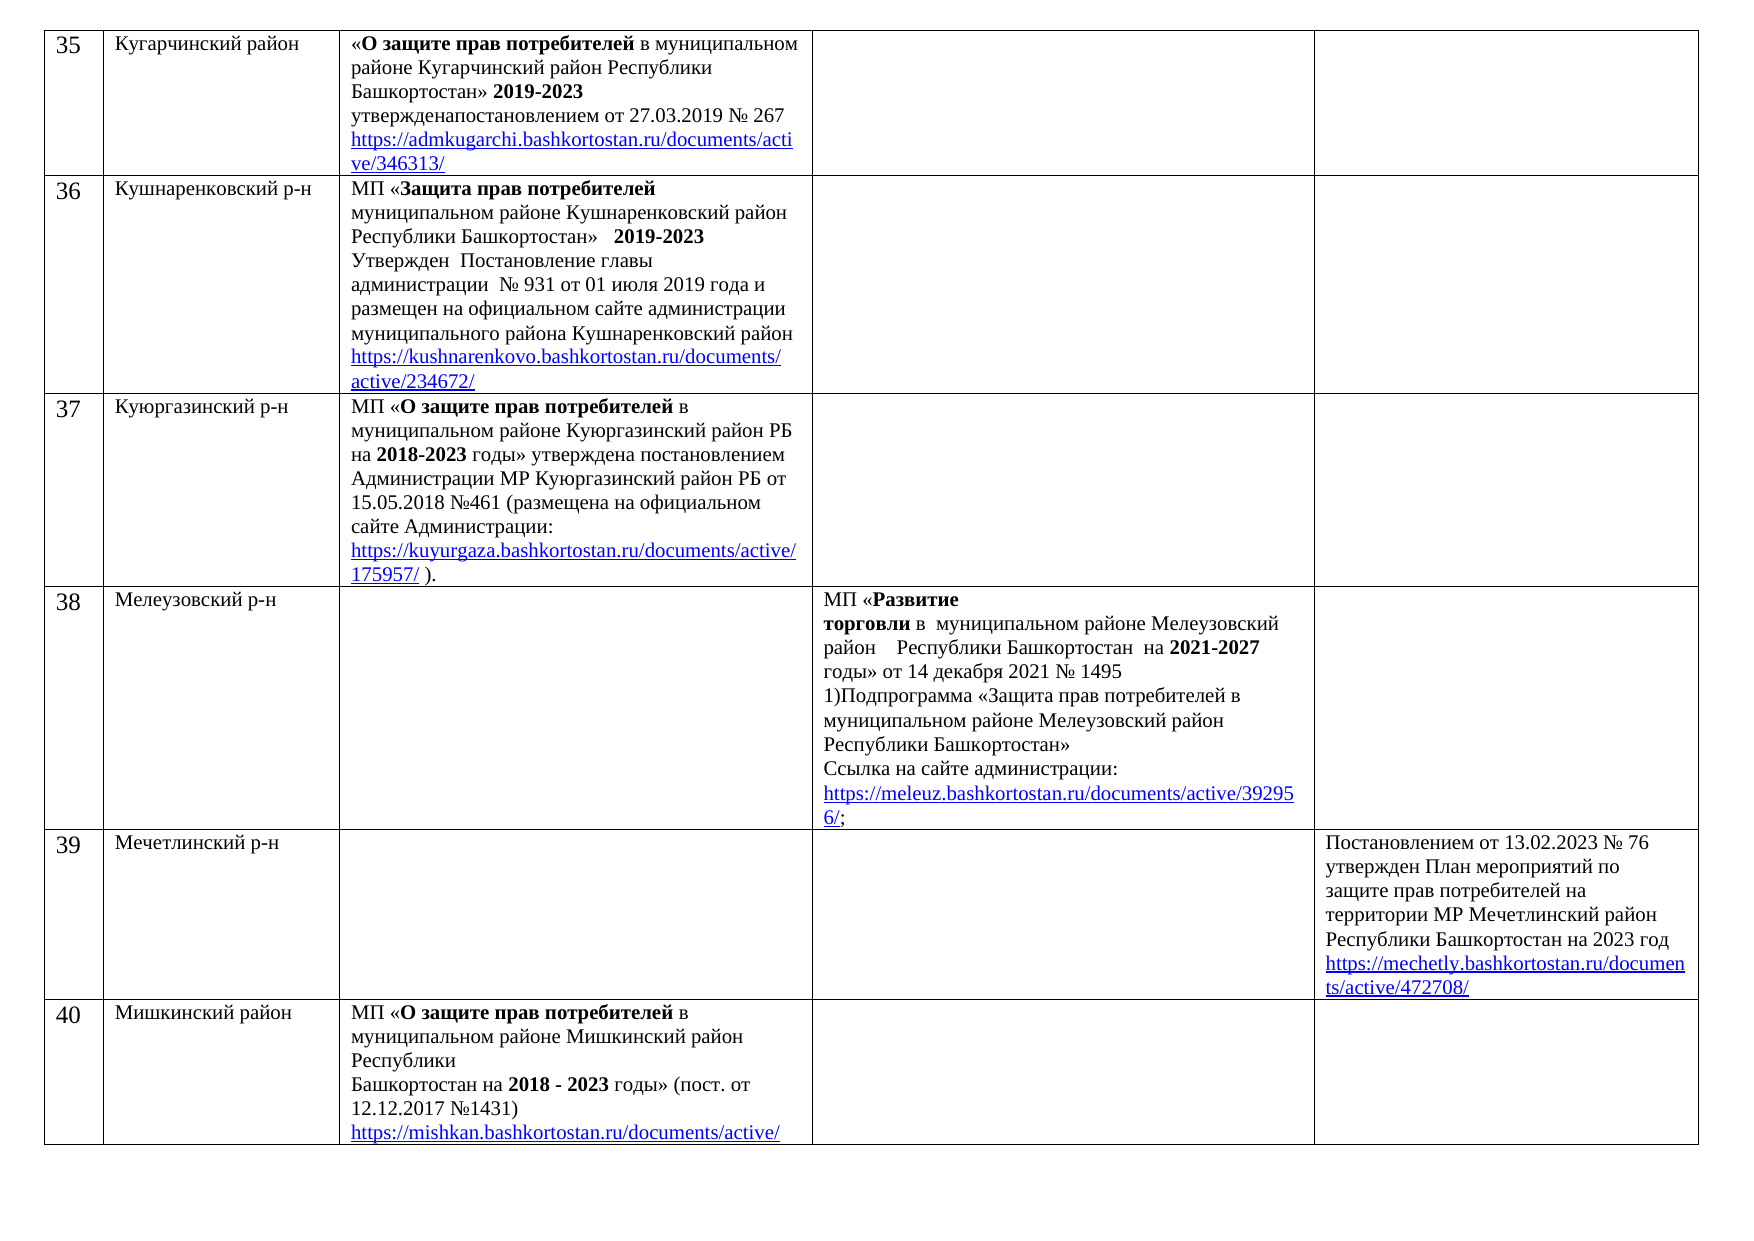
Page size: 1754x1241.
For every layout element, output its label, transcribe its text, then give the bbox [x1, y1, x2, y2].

table_cell 35 [45, 31, 103, 175]
table_cell [1315, 176, 1698, 393]
table_cell [813, 176, 1314, 393]
table_cell 40 [45, 1000, 103, 1144]
table_cell [1315, 587, 1698, 829]
table_cell [813, 394, 1314, 586]
table_cell Мишкинский район [104, 1000, 339, 1144]
table_cell 38 [45, 587, 103, 829]
table_cell Куюргазинский р-н [104, 394, 339, 586]
table_cell 37 [45, 394, 103, 586]
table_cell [340, 1000, 812, 1144]
table_cell Мелеузовский р-н [104, 587, 339, 829]
table_cell [1315, 31, 1698, 175]
table_cell Постановлением от 13.02.2023 № 76 утвержден План мероприятий по защите прав потребителей на территории МР Мечетлинский район Республики Башкортостан на 2023 год https://mechetly.bashkortostan.ru/documents/active/472708/ [1315, 830, 1698, 999]
table_cell Кушнаренковский р-н [104, 176, 339, 393]
table_cell [340, 587, 812, 829]
table_cell [813, 31, 1314, 175]
table_cell МП «О защите прав потребителей в муниципальном районе Куюргазинский район РБ на 2018-2023 годы» утверждена постановлением Администрации МР Куюргазинский район РБ от 15.05.2018 №461 (размещена на официальном сайте Администрации: https://kuyurgaza.bashkortostan.ru/documents/active/175957/ ). [340, 394, 812, 586]
table_cell «О защите прав потребителей в муниципальном районе Кугарчинский район Республики Башкортостан» 2019-2023 утвержденапостановлением от 27.03.2019 № 267 https://admkugarchi.bashkortostan.ru/documents/active/346313/ [340, 31, 812, 175]
table_cell 39 [45, 830, 103, 999]
table_cell [813, 1000, 1314, 1144]
table_cell Мечетлинский р-н [104, 830, 339, 999]
table_cell Кугарчинский район [104, 31, 339, 175]
table_cell [340, 830, 812, 999]
table_cell [1315, 394, 1698, 586]
table_cell 36 [45, 176, 103, 393]
table_cell МП «Развитие торговли в муниципальном районе Мелеузовский район Республики Башкортостан на 2021-2027 годы» от 14 декабря 2021 № 1495 1)Подпрограмма «Защита прав потребителей в муниципальном районе Мелеузовский район Республики Башкортостан» Ссылка на сайте администрации: https://meleuz.bashkortostan.ru/documents/active/392956/; [813, 587, 1314, 829]
table_cell [1315, 1000, 1698, 1144]
table_cell МП «Защита прав потребителей муниципальном районе Кушнаренковский район Республики Башкортостан» 2019-2023 Утвержден Постановление главы администрации № 931 от 01 июля 2019 года и размещен на официальном сайте администрации муниципального района Кушнаренковский район https://kushnarenkovo.bashkortostan.ru/documents/active/234672/ [340, 176, 812, 393]
table_cell [813, 830, 1314, 999]
